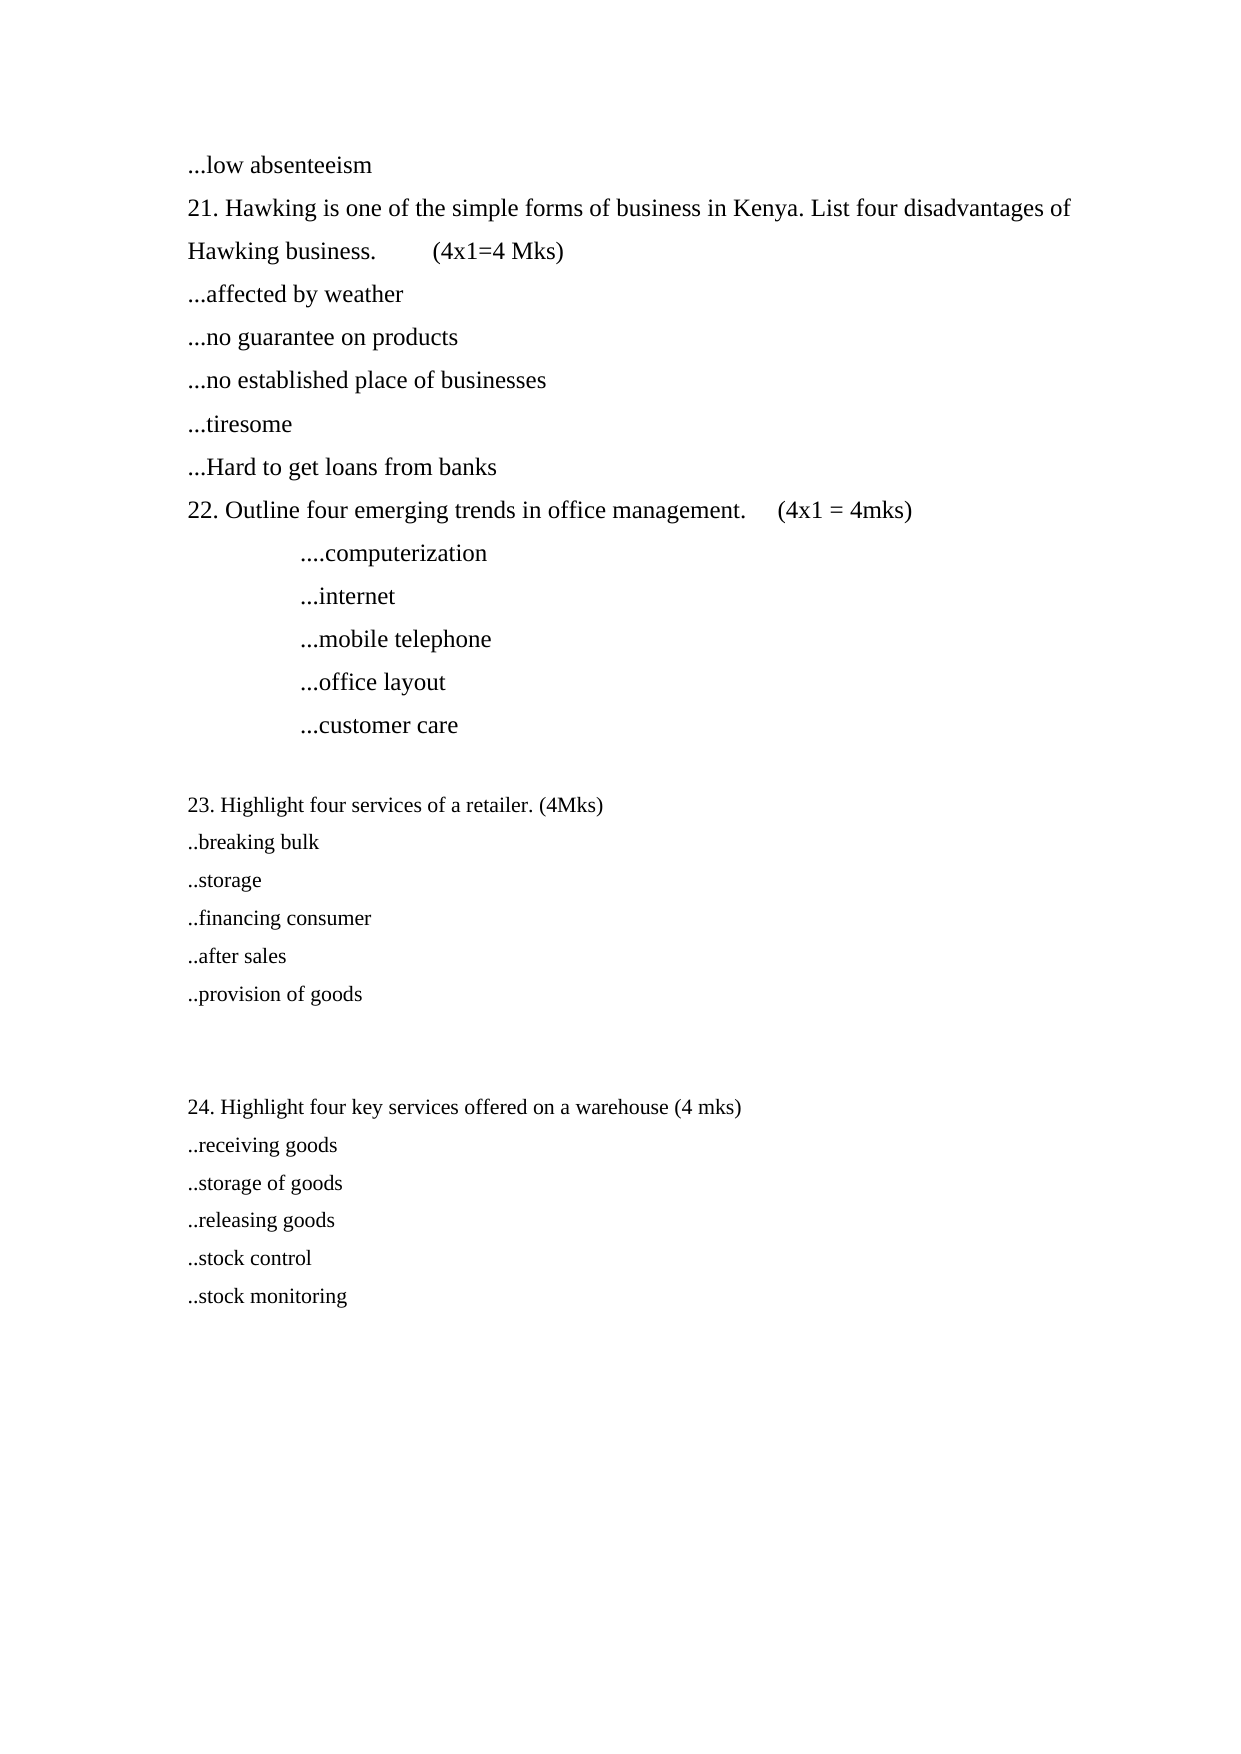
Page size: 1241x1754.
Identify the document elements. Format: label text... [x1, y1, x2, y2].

text ....computerization [300, 538, 1120, 567]
text 23. Highlight four services of a retailer. (4Mks) [187, 792, 1120, 817]
text ...tiresome [187, 409, 1120, 437]
text ...customer care [300, 711, 1120, 739]
text ..financing consumer [187, 905, 1120, 930]
text 21. Hawking is one of the simple forms of business in Kenya. List four disadvantages of Hawking business. (4x1=4 Mks) [187, 193, 1120, 265]
text ...affected by weather [187, 279, 1120, 308]
text ..releasing goods [187, 1207, 1120, 1233]
text ..stock monitoring [187, 1283, 1120, 1308]
text ..storage [187, 867, 1120, 892]
text ...mobile telephone [300, 624, 1120, 653]
text 22. Outline four emerging trends in office management. (4x1 = 4mks) [187, 495, 1120, 524]
text ...internet [300, 581, 1120, 610]
text ...office layout [300, 667, 1120, 696]
text ..storage of goods [187, 1170, 1120, 1195]
text ...Hard to get loans from banks [187, 452, 1120, 481]
text ...low absenteeism [187, 150, 1120, 179]
text ...no guarantee on products [187, 322, 1120, 351]
text 24. Highlight four key services offered on a warehouse (4 mks) [187, 1094, 1120, 1119]
text ..receiving goods [187, 1132, 1120, 1157]
text ..breaking bulk [187, 829, 1120, 854]
text ..provision of goods [187, 981, 1120, 1006]
text ..after sales [187, 943, 1120, 968]
text ...no established place of businesses [187, 366, 1120, 394]
text ..stock control [187, 1245, 1120, 1271]
